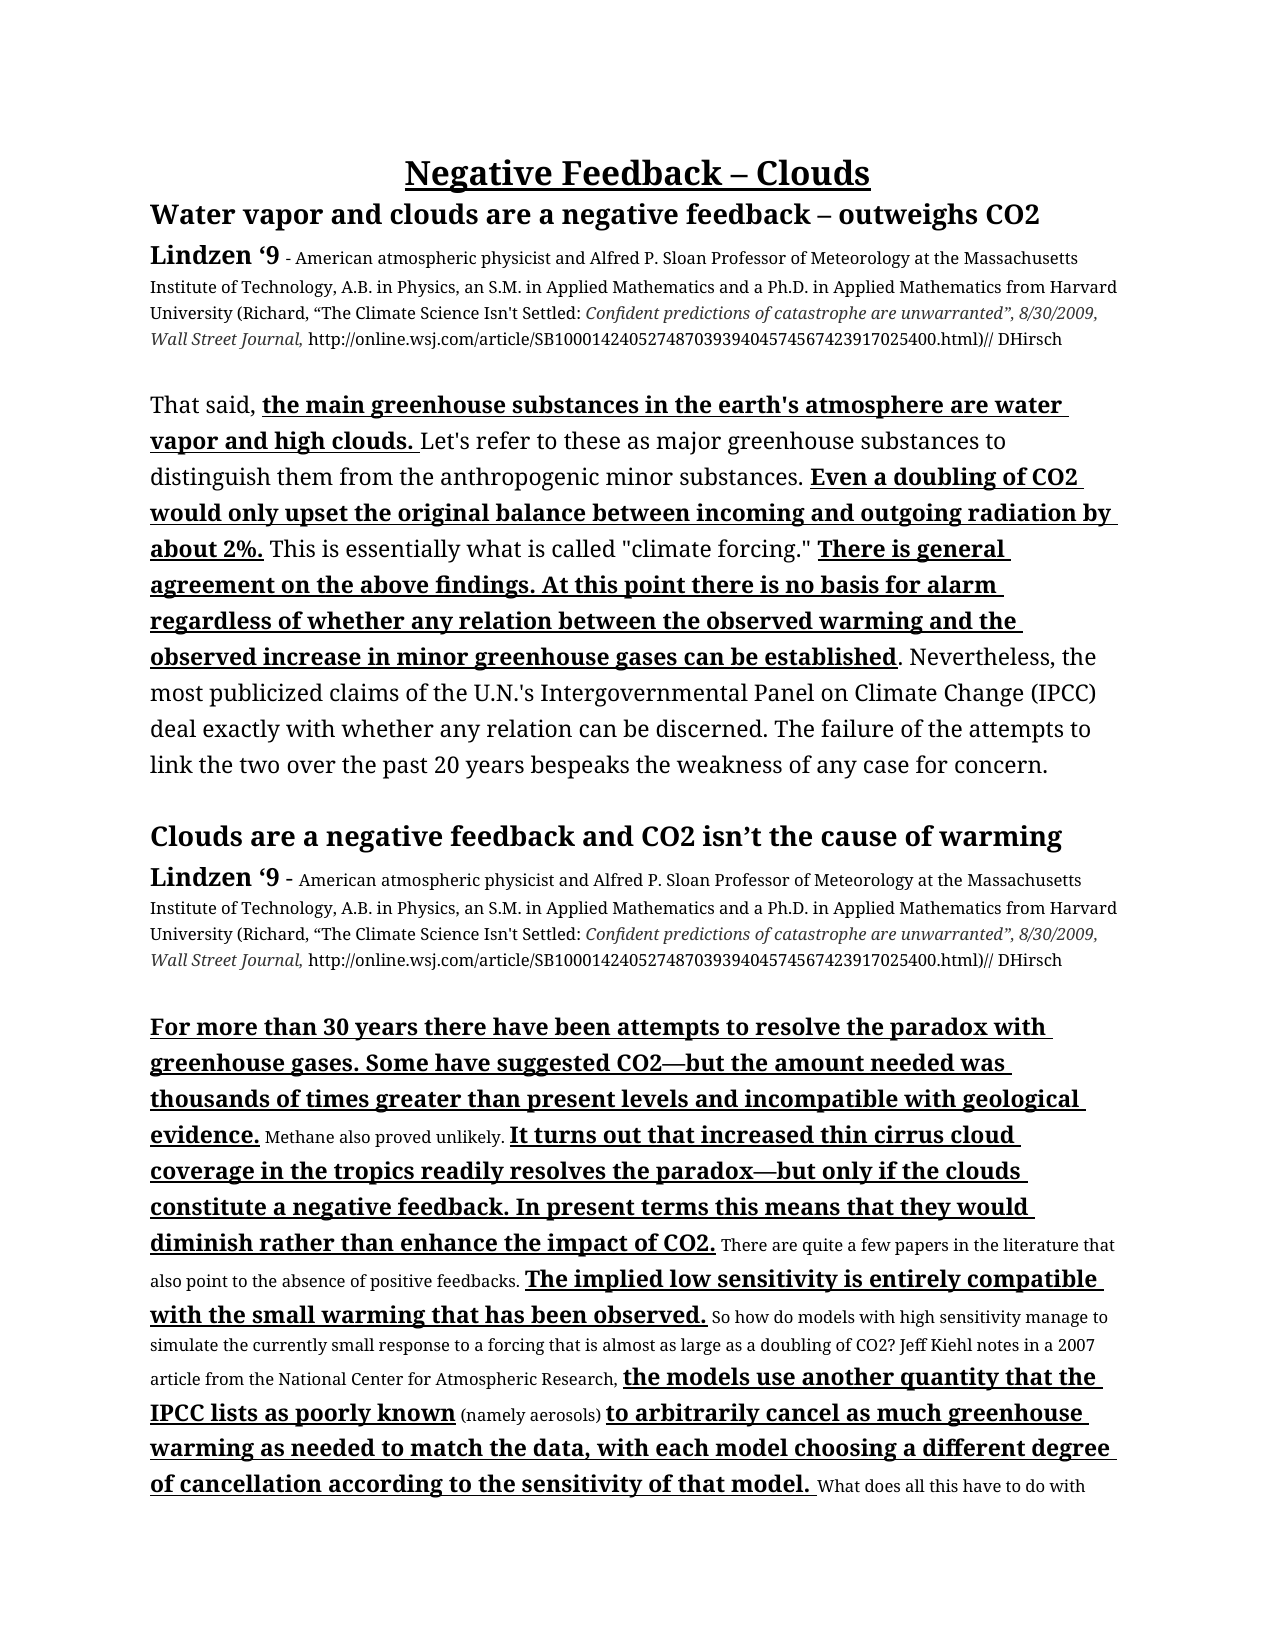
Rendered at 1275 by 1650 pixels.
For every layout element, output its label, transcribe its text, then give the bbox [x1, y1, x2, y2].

subtitle Water vapor and clouds are a negative feedback – outweighs CO2 [150, 195, 1125, 232]
text That said, the main greenhouse substances in the earth's atmosphere are water vapor and high clouds. Let's refer to these as major greenhouse substances to distinguish them from the anthropogenic minor substances. Even a doubling of CO2 would only upset the original balance between incoming and outgoing radiation by about 2%. This is essentially what is called "climate forcing." There is general agreement on the above findings. At this point there is no basis for alarm regardless of whether any relation between the observed warming and the observed increase in minor greenhouse gases can be established. Nevertheless, the most publicized claims of the U.N.'s Intergovernmental Panel on Climate Change (IPCC) deal exactly with whether any relation can be discerned. The failure of the attempts to link the two over the past 20 years bespeaks the weakness of any case for concern. [150, 389, 1125, 780]
text Lindzen ‘9 - American atmospheric physicist and Alfred P. Sloan Professor of Meteorology at the Massachusetts Institute of Technology, A.B. in Physics, an S.M. in Applied Mathematics and a Ph.D. in Applied Mathematics from Harvard University (Richard, “The Climate Science Isn't Settled: Confident predictions of catastrophe are unwarranted”, 8/30/2009, Wall Street Journal, http://online.wsj.com/article/SB10001424052748703939404574567423917025400.html)// DHirsch [150, 238, 1125, 350]
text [150, 1011, 1125, 1499]
text Lindzen ‘9 - American atmospheric physicist and Alfred P. Sloan Professor of Meteorology at the Massachusetts Institute of Technology, A.B. in Physics, an S.M. in Applied Mathematics and a Ph.D. in Applied Mathematics from Harvard University (Richard, “The Climate Science Isn't Settled: Confident predictions of catastrophe are unwarranted”, 8/30/2009, Wall Street Journal, http://online.wsj.com/article/SB10001424052748703939404574567423917025400.html)// DHirsch [150, 859, 1125, 972]
subtitle Clouds are a negative feedback and CO2 isn’t the cause of warming [150, 817, 1125, 854]
subtitle Negative Feedback – Clouds [150, 150, 1125, 195]
